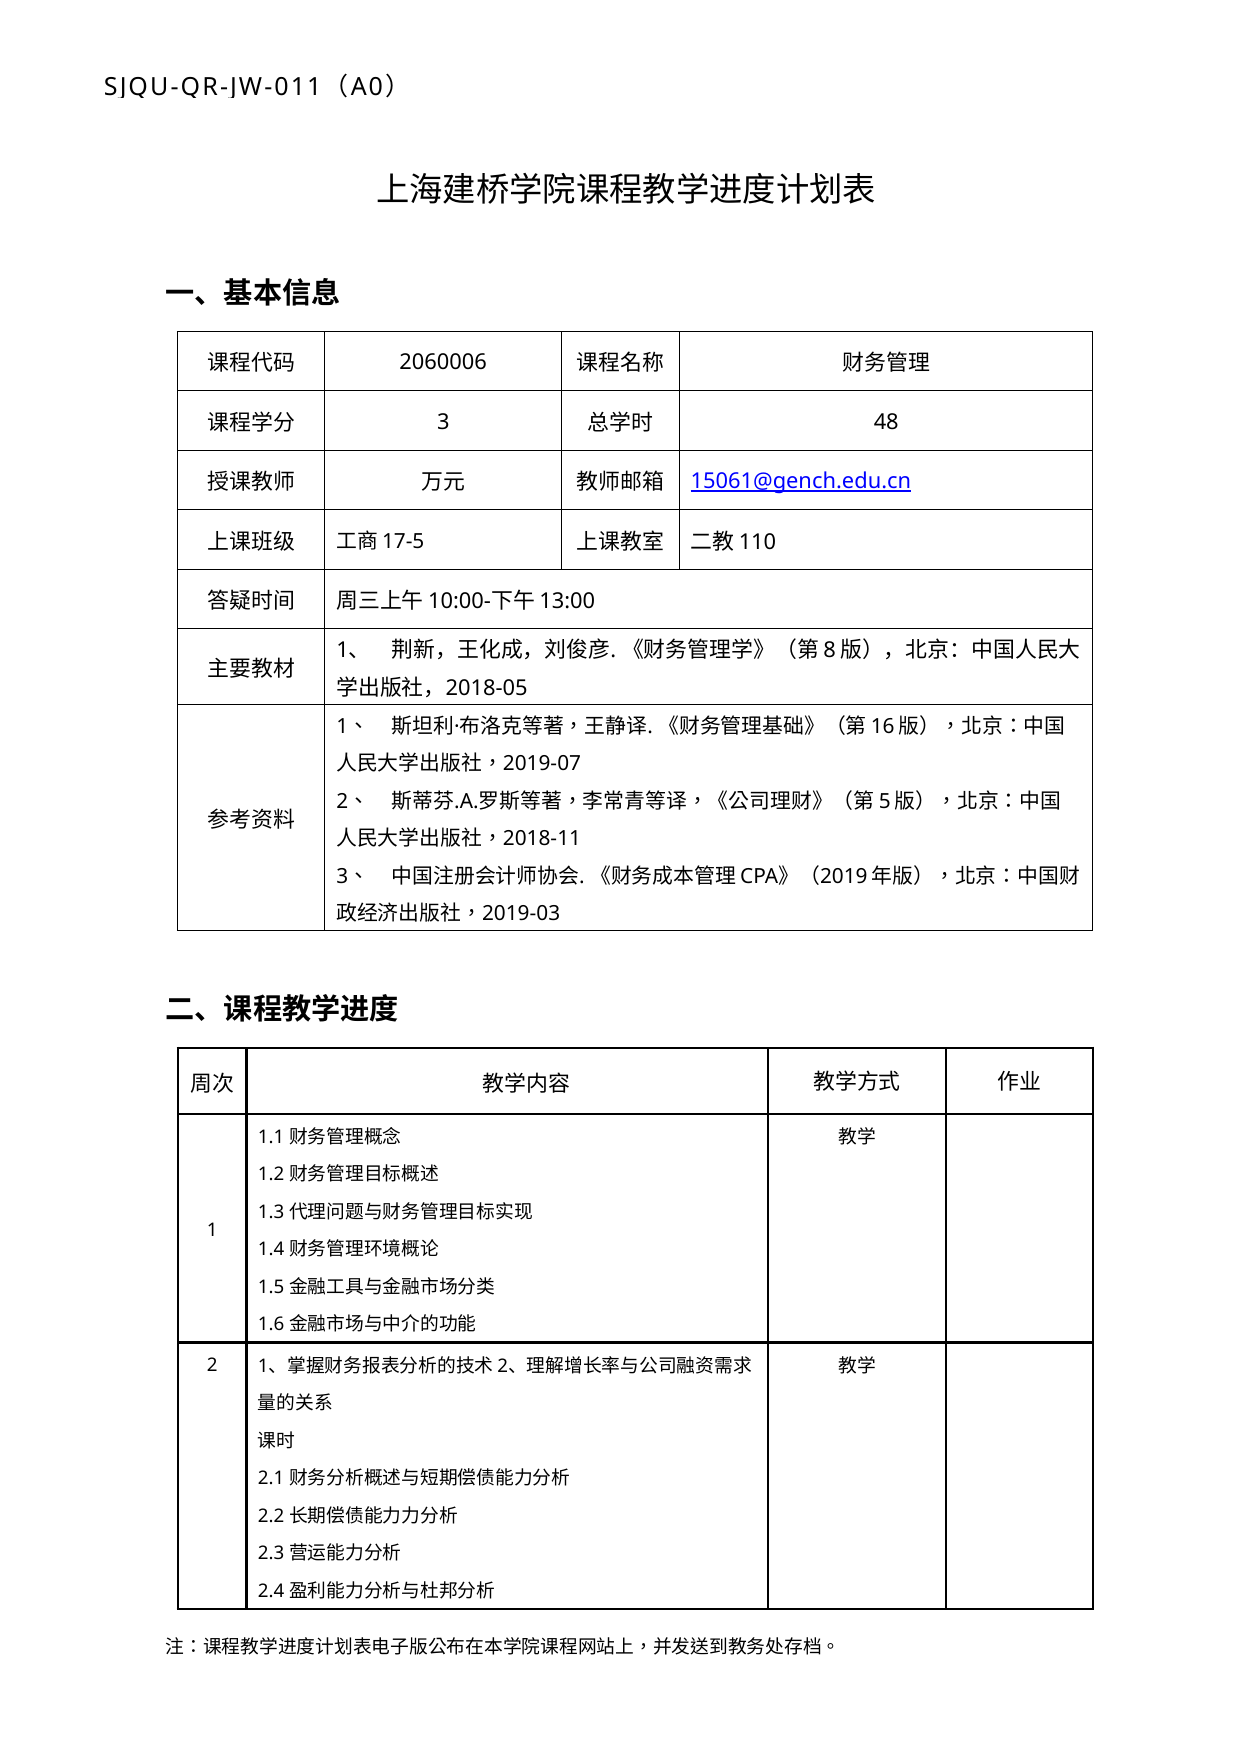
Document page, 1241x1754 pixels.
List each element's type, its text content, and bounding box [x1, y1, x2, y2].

table_cell 1、 荆新，王化成，刘俊彦. 《财务管理学》（第8版），北京：中国人民大学出版社，2018-05 [325, 629, 1092, 704]
table_cell 上课教室 [562, 510, 679, 569]
table_cell 万元 [325, 451, 561, 509]
table_cell 1.1 财务管理概念 1.2 财务管理目标概述 1.3 代理问题与财务管理目标实现 1.4 财务管理环境概论 1.5 金融工具与金融市场分类 1.6 金融市场与中介的功能 [248, 1115, 767, 1341]
table_cell 参考资料 [178, 705, 324, 930]
table_cell [947, 1344, 1092, 1608]
table_cell 教学 [769, 1344, 945, 1608]
table_header 周次 [179, 1049, 245, 1113]
table_cell 教学 [769, 1115, 945, 1341]
table_cell 周三上午10:00-下午13:00 [325, 570, 1092, 628]
table_cell 15061@gench.edu.cn [680, 451, 1092, 509]
table_cell 授课教师 [178, 451, 324, 509]
table_header 教学内容 [248, 1049, 767, 1113]
table_cell 总学时 [562, 391, 679, 450]
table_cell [248, 1344, 767, 1608]
table_cell 1 [179, 1115, 245, 1341]
table_header 课程代码 [178, 332, 324, 390]
table_cell 2 [179, 1344, 245, 1608]
table_cell 1、 斯坦利·布洛克等著，王静译. 《财务管理基础》（第16版），北京：中国人民大学出版社，2019-07 2、 斯蒂芬.A.罗斯等著，李常青等译，《公司理财》（第5版），北京：中国人民大学出版社，2018-11 3、 中国注册会计师协会. 《财务成本管理CPA》（2019年版），北京：中国财政经济出版社，2019-03 [325, 705, 1092, 930]
table_cell 3 [325, 391, 561, 450]
table_cell [947, 1115, 1092, 1341]
table_cell 答疑时间 [178, 570, 324, 628]
table_header 2060006 [325, 332, 561, 390]
text 二、课程教学进度 [165, 986, 1087, 1028]
table_cell 教师邮箱 [562, 451, 679, 509]
text 一、基本信息 [165, 270, 1087, 312]
text 上海建桥学院课程教学进度计划表 [165, 163, 1087, 211]
table_cell 上课班级 [178, 510, 324, 569]
table_header 作业 [947, 1049, 1092, 1113]
table_header 教学方式 [769, 1049, 945, 1113]
table_cell 48 [680, 391, 1092, 450]
table_header 财务管理 [680, 332, 1092, 390]
table_cell 工商17-5 [325, 510, 561, 569]
table_cell 课程学分 [178, 391, 324, 450]
table_cell 主要教材 [178, 629, 324, 704]
table_header 课程名称 [562, 332, 679, 390]
table_cell 二教110 [680, 510, 1092, 569]
